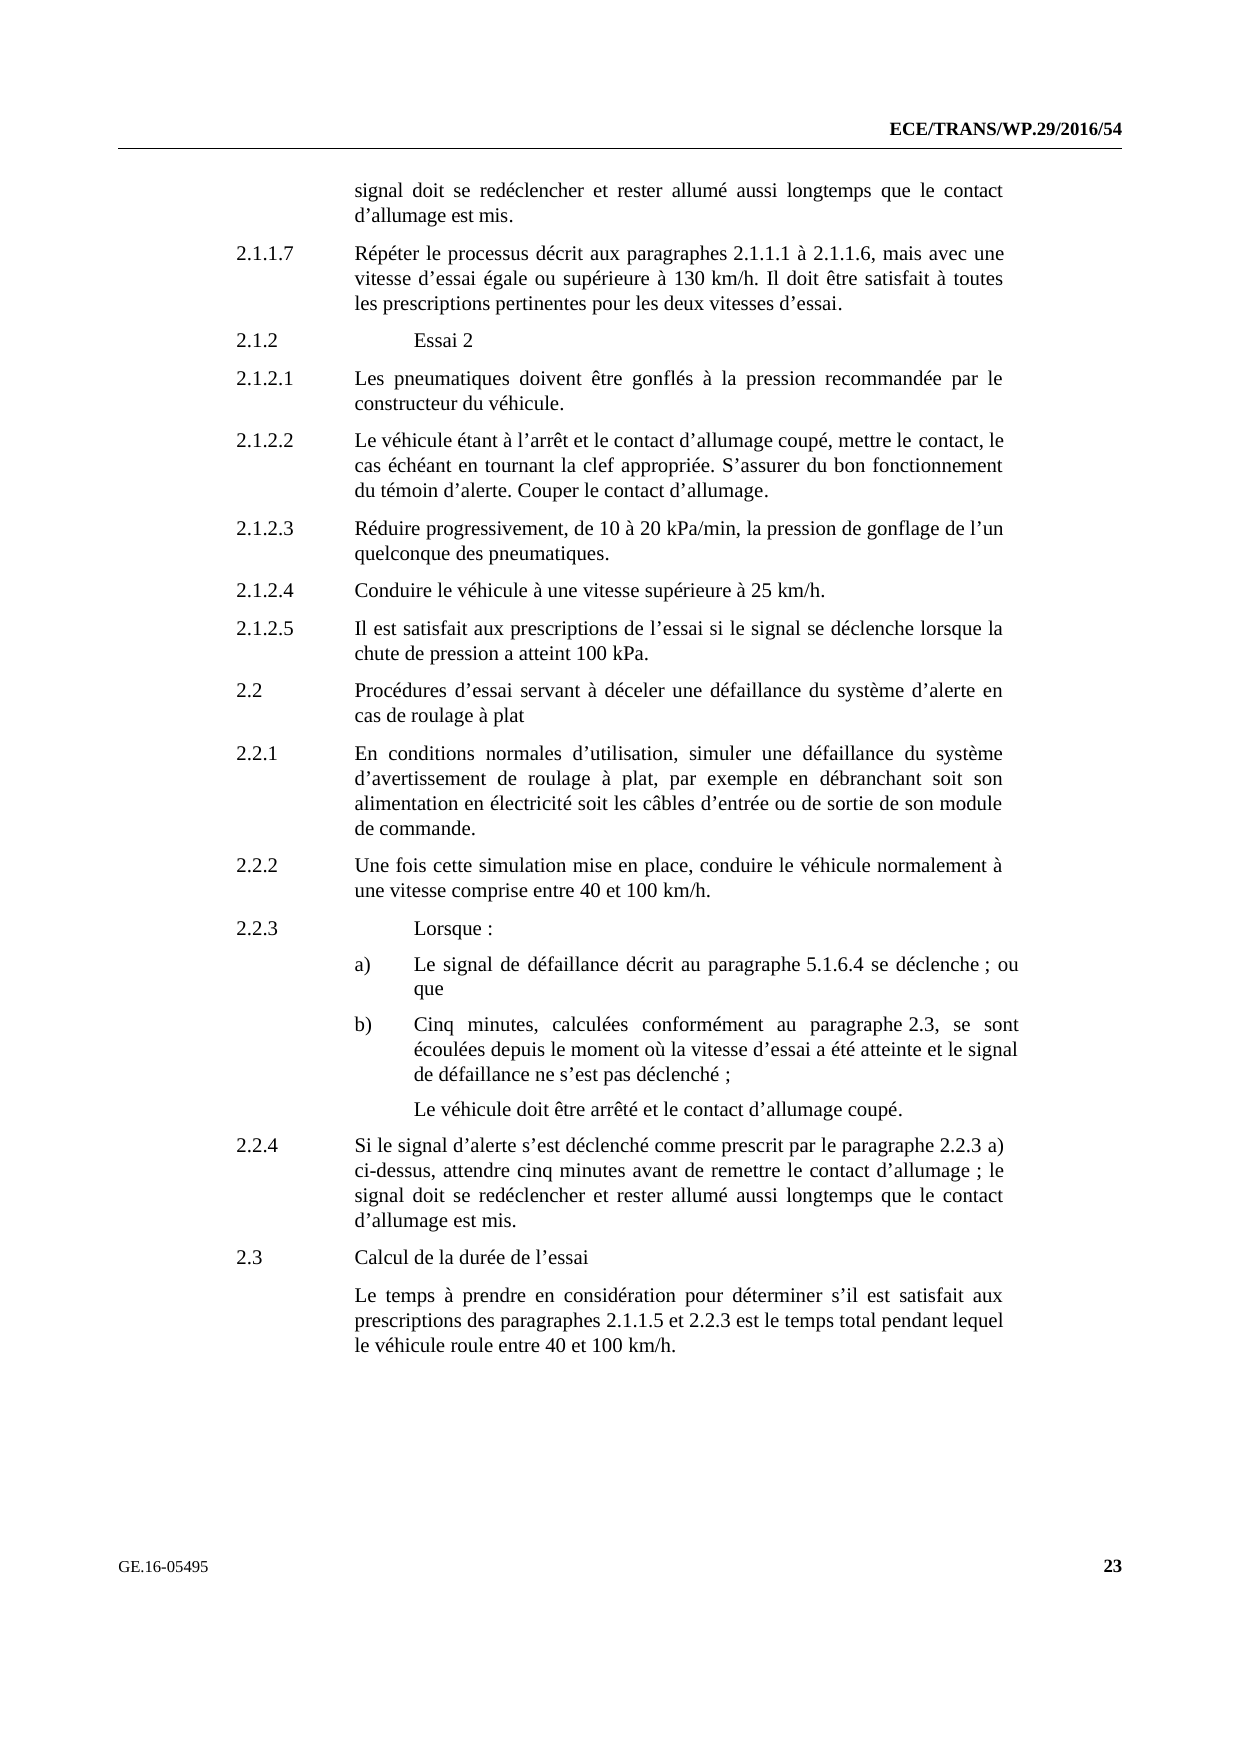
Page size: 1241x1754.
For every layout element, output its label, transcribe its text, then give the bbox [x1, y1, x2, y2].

text 2.1.1.7 Répéter le processus décrit aux paragraphes 2.1.1.1 à 2.1.1.6, mais avec une vitesse d’essai égale ou supérieure à 130 km/h. Il doit être satisfait à toutes les prescriptions pertinentes pour les deux vitesses d’essai. [236, 240, 1004, 315]
text a) Le signal de défaillance décrit au paragraphe 5.1.6.4 se déclenche ; ou que [354, 952, 1019, 1000]
text b) Cinq minutes, calculées conformément au paragraphe 2.3, se sont écoulées depuis le moment où la vitesse d’essai a été atteinte et le signal de défaillance ne s’est pas déclenché ; [354, 1011, 1019, 1086]
text Le temps à prendre en considération pour déterminer s’il est satisfait aux prescriptions des paragraphes 2.1.1.5 et 2.2.3 est le temps total pendant lequel le véhicule roule entre 40 et 100 km/h. [354, 1282, 1004, 1357]
text 2.2.1 En conditions normales d’utilisation, simuler une défaillance du système d’avertissement de roulage à plat, par exemple en débranchant soit son alimentation en électricité soit les câbles d’entrée ou de sortie de son module de commande. [236, 740, 1004, 840]
text 2.2 Procédures d’essai servant à déceler une défaillance du système d’alerte en cas de roulage à plat [236, 677, 1004, 727]
text 2.1.2.2 Le véhicule étant à l’arrêt et le contact d’allumage coupé, mettre le contact, le cas échéant en tournant la clef appropriée. S’assurer du bon fonctionnement du témoin d’alerte. Couper le contact d’allumage. [236, 427, 1004, 502]
text 2.1.2.4 Conduire le véhicule à une vitesse supérieure à 25 km/h. [236, 577, 1004, 602]
text 2.1.2.1 Les pneumatiques doivent être gonflés à la pression recommandée par le constructeur du véhicule. [236, 365, 1004, 415]
text Le véhicule doit être arrêté et le contact d’allumage coupé. [354, 1096, 1019, 1121]
text 2.3 Calcul de la durée de l’essai [236, 1244, 1004, 1269]
text 2.1.2 Essai 2 [236, 327, 1004, 352]
text 2.2.4 Si le signal d’alerte s’est déclenché comme prescrit par le paragraphe 2.2.3 a) ci-dessus, attendre cinq minutes avant de remettre le contact d’allumage ; le signal doit se redéclencher et rester allumé aussi longtemps que le contact d’allumage est mis. [236, 1132, 1004, 1232]
text 2.2.3 Lorsque : [236, 915, 1004, 940]
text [236, 177, 1004, 227]
text 2.1.2.3 Réduire progressivement, de 10 à 20 kPa/min, la pression de gonflage de l’un quelconque des pneumatiques. [236, 515, 1004, 565]
text 2.1.2.5 Il est satisfait aux prescriptions de l’essai si le signal se déclenche lorsque la chute de pression a atteint 100 kPa. [236, 615, 1004, 665]
text 2.2.2 Une fois cette simulation mise en place, conduire le véhicule normalement à une vitesse comprise entre 40 et 100 km/h. [236, 852, 1004, 902]
